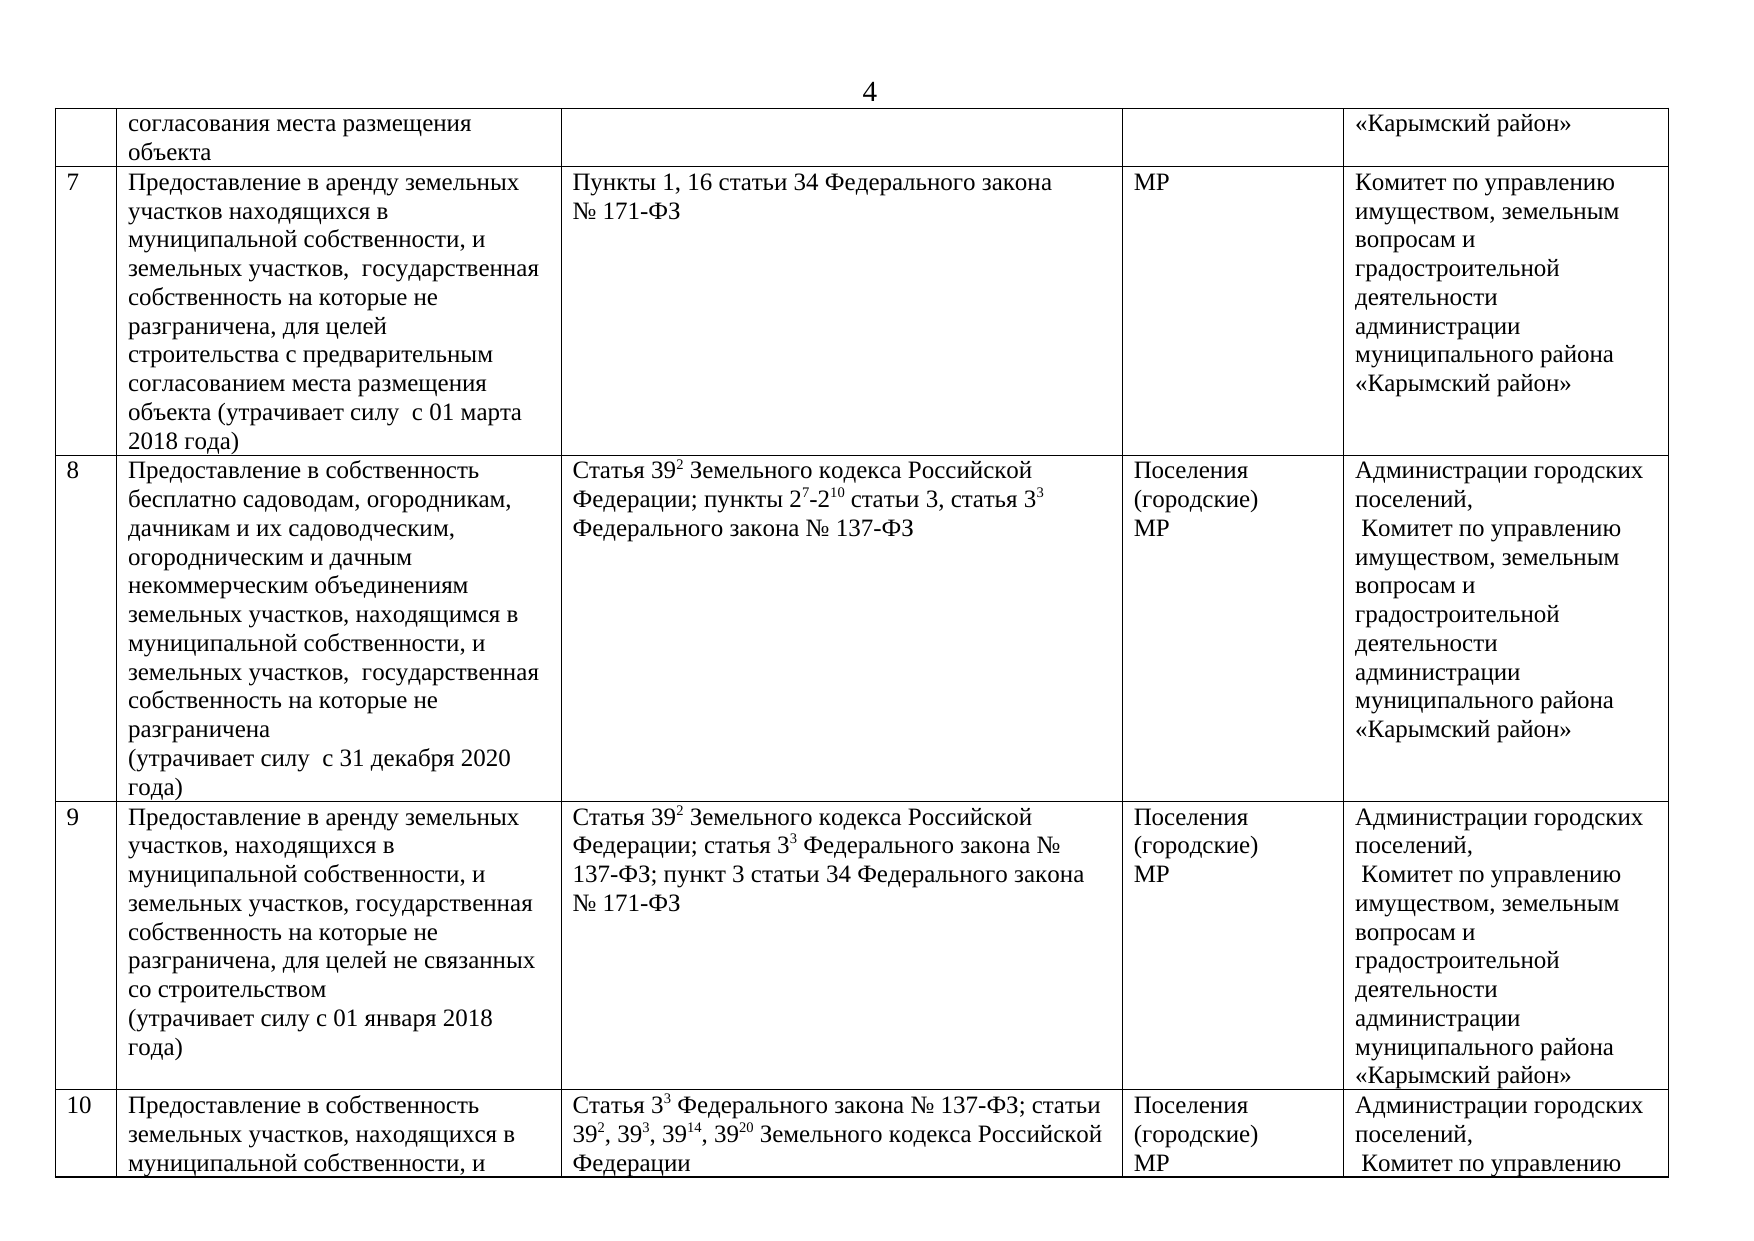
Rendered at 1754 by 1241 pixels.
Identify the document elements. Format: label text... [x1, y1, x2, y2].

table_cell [1123, 109, 1343, 166]
table_cell Поселения (городские) МР [1123, 456, 1343, 801]
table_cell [1344, 1090, 1668, 1176]
table_cell Предоставление в аренду земельных участков находящихся в муниципальной собственности, и земельных участков, государственная собственность на которые не разграничена, для целей строительства с предварительным согласованием места размещения объекта (утрачивает силу с 01 марта 2018 года) [117, 167, 561, 454]
table_cell Предоставление в собственность бесплатно садоводам, огородникам, дачникам и их садоводческим, огородническим и дачным некоммерческим объединениям земельных участков, находящимся в муниципальной собственности, и земельных участков, государственная собственность на которые не разграничена (утрачивает силу с 31 декабря 2020 года) [117, 456, 561, 801]
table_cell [117, 109, 561, 166]
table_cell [562, 1090, 1122, 1176]
table_cell Комитет по управлению имуществом, земельным вопросам и градостроительной деятельности администрации муниципального района «Карымский район» [1344, 167, 1668, 454]
table_cell Предоставление в аренду земельных участков, находящихся в муниципальной собственности, и земельных участков, государственная собственность на которые не разграничена, для целей не связанных со строительством (утрачивает силу с 01 января 2018 года) [117, 802, 561, 1089]
table_cell Пункты 1, 16 статьи 34 Федерального закона № 171-ФЗ [562, 167, 1122, 454]
table_cell Поселения (городские) МР [1123, 802, 1343, 1089]
table_cell МР [1123, 167, 1343, 454]
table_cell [117, 1090, 561, 1176]
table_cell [1123, 1090, 1343, 1176]
table_cell 7 [56, 167, 116, 454]
table_cell 10 [56, 1090, 116, 1176]
table_cell 9 [56, 802, 116, 1089]
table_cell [562, 109, 1122, 166]
table_cell Статья 392 Земельного кодекса Российской Федерации; статья 33 Федерального закона № 137-ФЗ; пункт 3 статьи 34 Федерального закона № 171-ФЗ [562, 802, 1122, 1089]
table_cell 6 [56, 109, 116, 166]
table_cell 8 [56, 456, 116, 801]
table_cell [1344, 109, 1668, 166]
table_cell Статья 392 Земельного кодекса Российской Федерации; пункты 27-210 статьи 3, статья 33 Федерального закона № 137-ФЗ [562, 456, 1122, 801]
